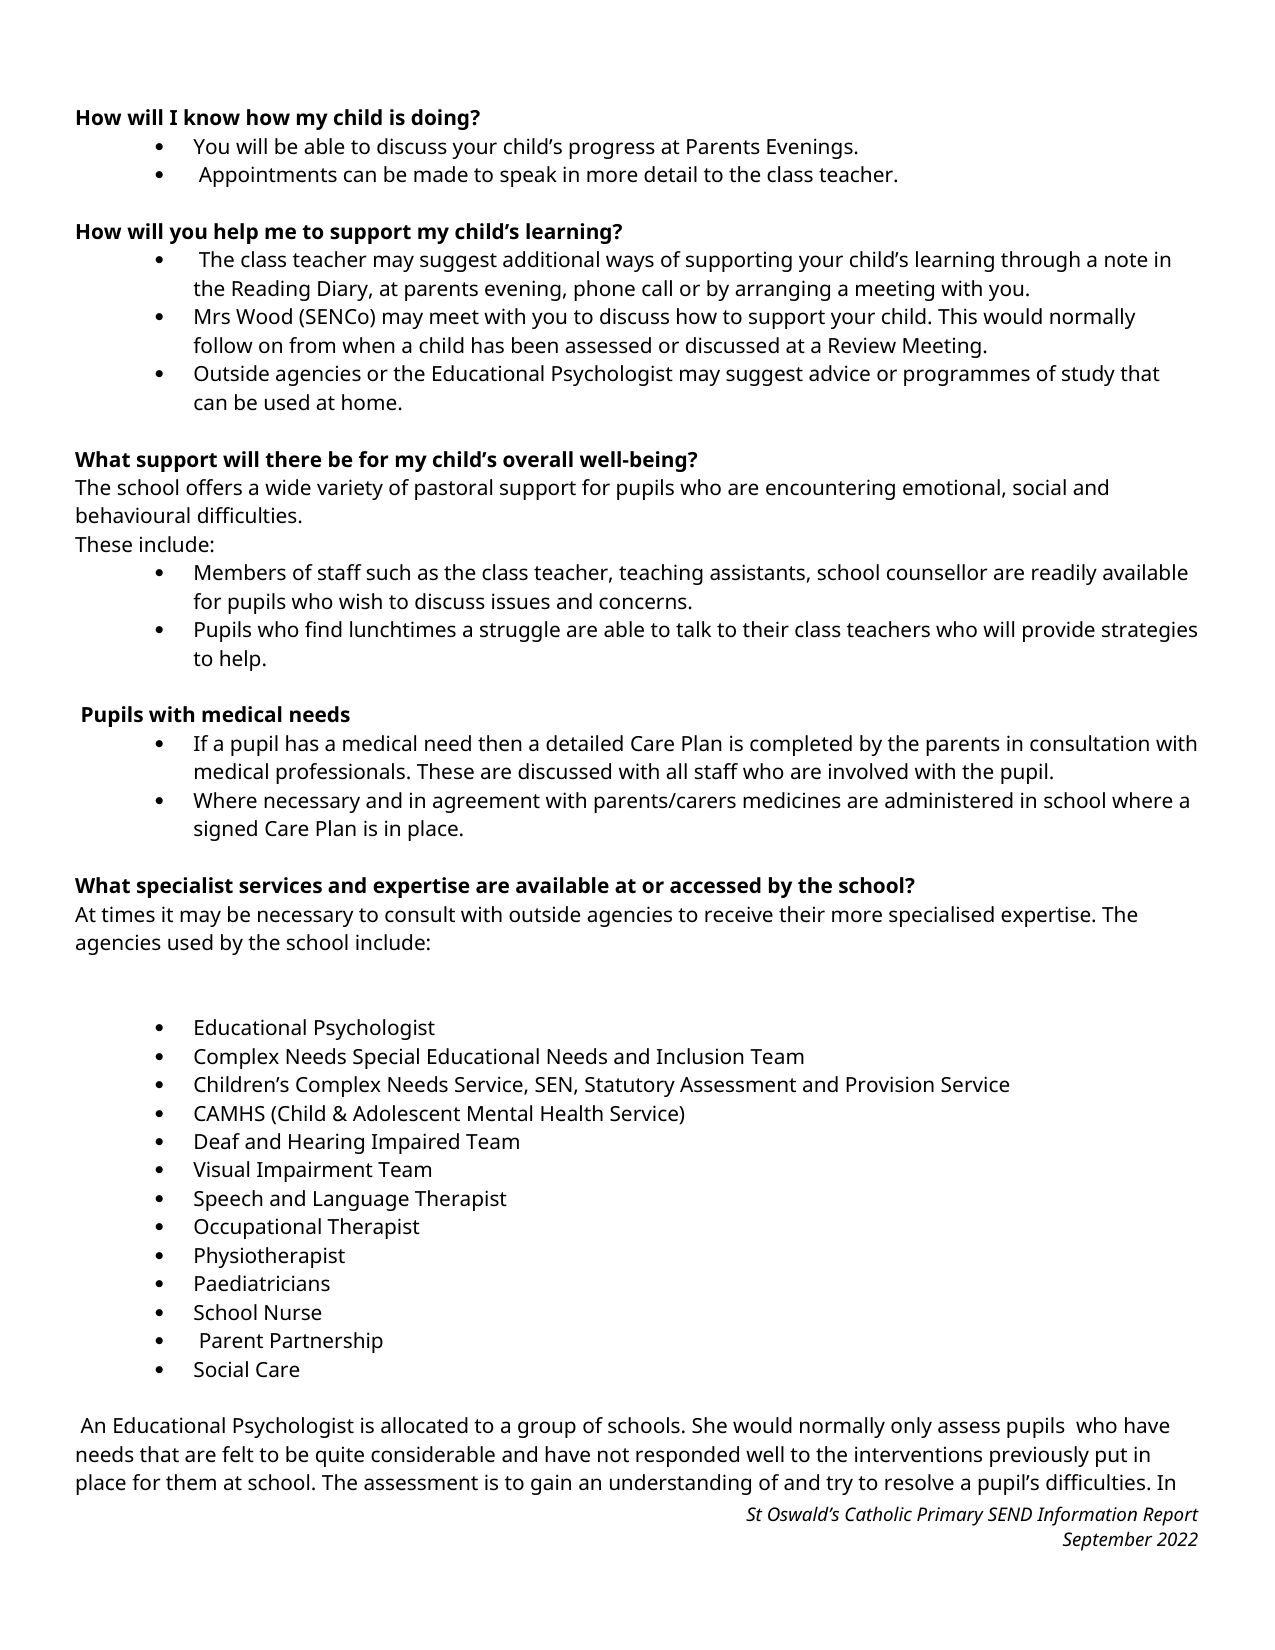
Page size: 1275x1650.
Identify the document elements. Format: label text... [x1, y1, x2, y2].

list Where necessary and in agreement with parents/carers medicines are administered in school where a signed Care Plan is in place. [156, 786, 1200, 843]
list Physiotherapist [156, 1241, 1200, 1269]
list Speech and Language Therapist [156, 1184, 1200, 1212]
list If a pupil has a medical need then a detailed Care Plan is completed by the parents in consultation with medical professionals. These are discussed with all staff who are involved with the pupil. [156, 729, 1200, 786]
list Appointments can be made to speak in more detail to the class teacher. [156, 160, 1200, 189]
list Outside agencies or the Educational Psychologist may suggest advice or programmes of study that can be used at home. [156, 359, 1200, 416]
text How will I know how my child is doing? [75, 103, 1200, 132]
list Children’s Complex Needs Service, SEN, Statutory Assessment and Provision Service [156, 1070, 1200, 1099]
list Pupils who find lunchtimes a struggle are able to talk to their class teachers who will provide strategies to help. [156, 615, 1200, 672]
text At times it may be necessary to consult with outside agencies to receive their more specialised expertise. The agencies used by the school include: [75, 900, 1200, 957]
list CAMHS (Child & Adolescent Mental Health Service) [156, 1099, 1200, 1127]
list The class teacher may suggest additional ways of supporting your child’s learning through a note in the Reading Diary, at parents evening, phone call or by arranging a meeting with you. [156, 246, 1200, 302]
list Social Care [156, 1355, 1200, 1383]
list Complex Needs Special Educational Needs and Inclusion Team [156, 1042, 1200, 1070]
list School Nurse [156, 1298, 1200, 1326]
text These include: [75, 530, 1200, 558]
list Occupational Therapist [156, 1212, 1200, 1241]
text The school offers a wide variety of pastoral support for pupils who are encountering emotional, social and behavioural difficulties. [75, 473, 1200, 530]
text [75, 1412, 1200, 1497]
list You will be able to discuss your child’s progress at Parents Evenings. [156, 132, 1200, 160]
list Parent Partnership [156, 1326, 1200, 1355]
list Visual Impairment Team [156, 1156, 1200, 1184]
text What specialist services and expertise are available at or accessed by the school? [75, 871, 1200, 900]
text What support will there be for my child’s overall well-being? [75, 445, 1200, 473]
text Pupils with medical needs [75, 701, 1200, 729]
list Deaf and Hearing Impaired Team [156, 1127, 1200, 1156]
list Educational Psychologist [156, 1013, 1200, 1042]
list Mrs Wood (SENCo) may meet with you to discuss how to support your child. This would normally follow on from when a child has been assessed or discussed at a Review Meeting. [156, 302, 1200, 359]
list Paediatricians [156, 1269, 1200, 1298]
text How will you help me to support my child’s learning? [75, 217, 1200, 246]
list Members of staff such as the class teacher, teaching assistants, school counsellor are readily available for pupils who wish to discuss issues and concerns. [156, 558, 1200, 615]
